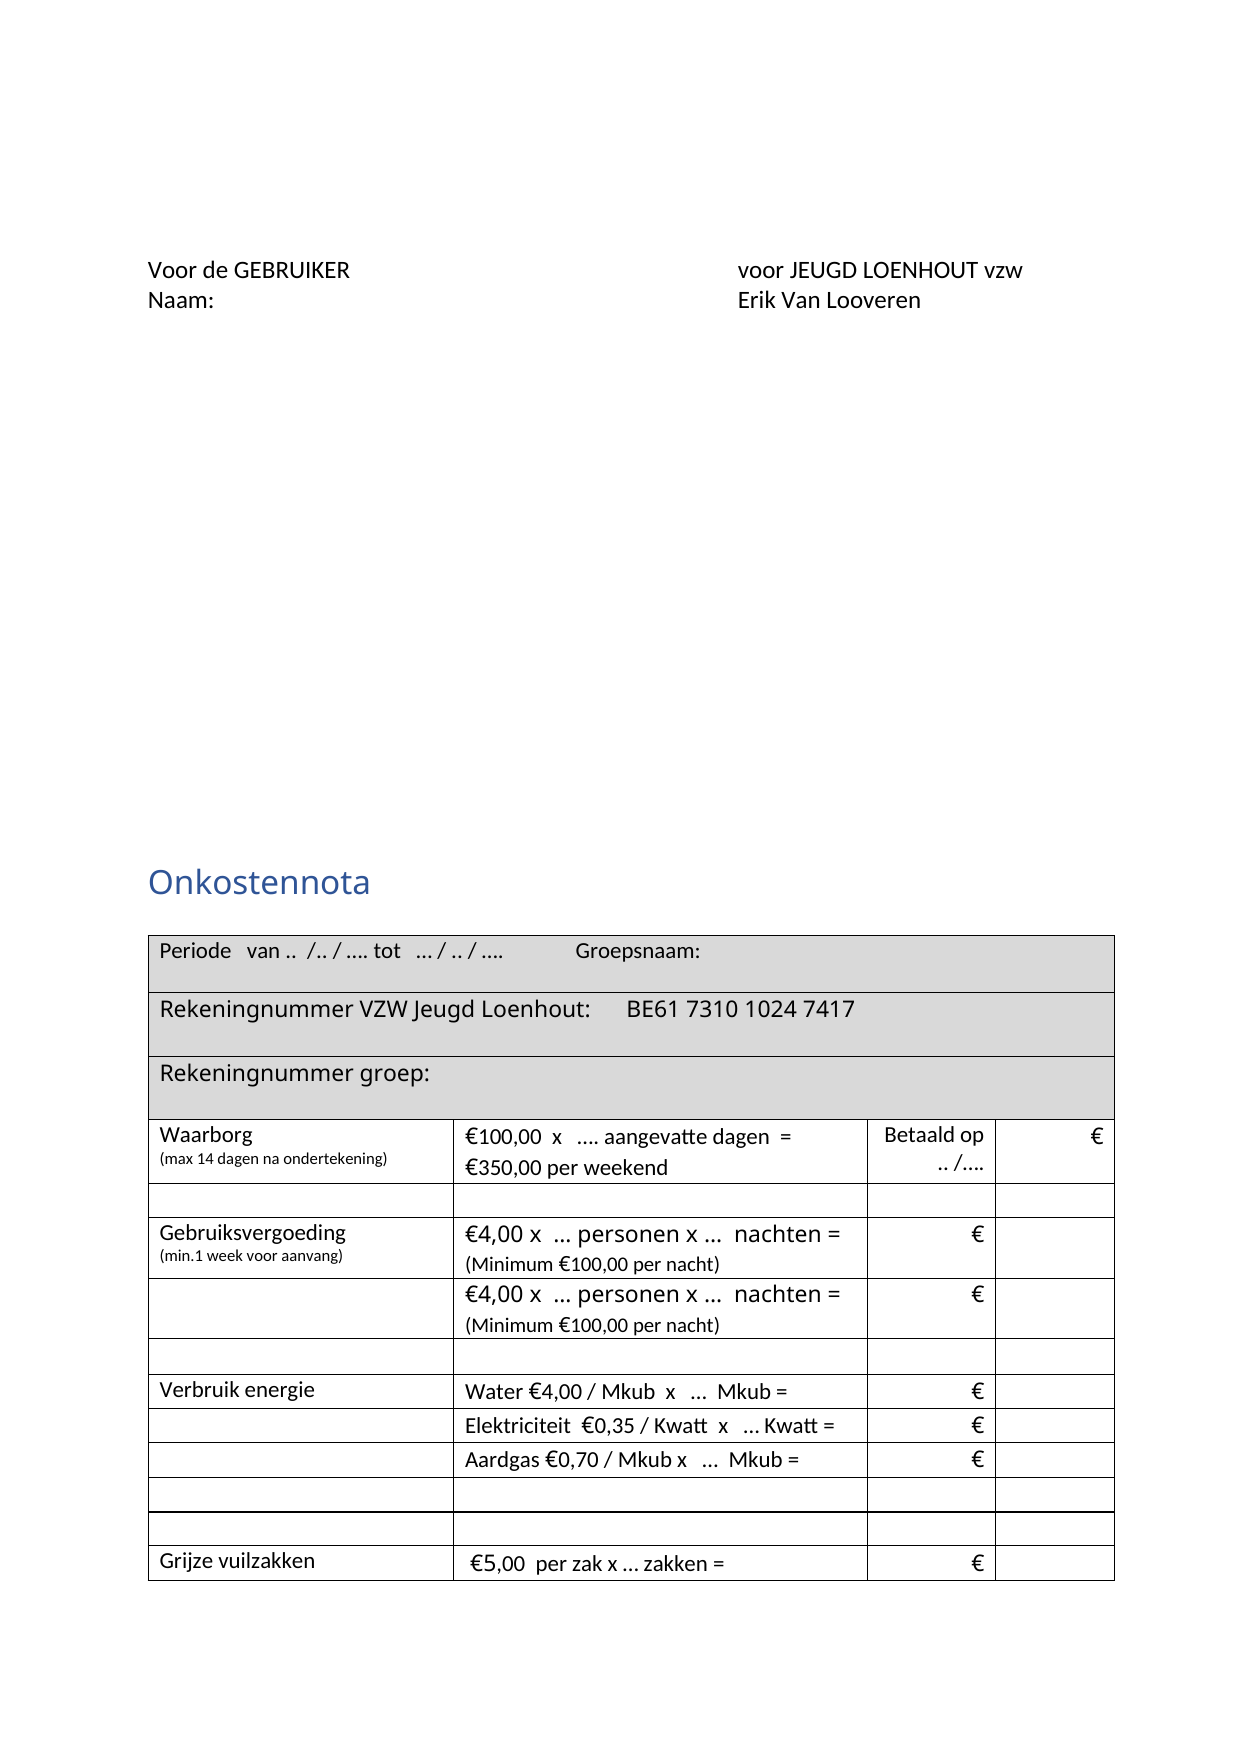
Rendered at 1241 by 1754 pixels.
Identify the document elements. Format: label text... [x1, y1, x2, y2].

table_cell Elektriciteit €0,35 / Kwatt x … Kwatt = [454, 1409, 867, 1442]
table_cell [149, 1339, 453, 1374]
table_cell [996, 1443, 1114, 1477]
table_cell [149, 1409, 453, 1442]
table_cell [149, 1279, 453, 1338]
table_cell € [868, 1443, 995, 1477]
table_cell Grijze vuilzakken [149, 1546, 453, 1579]
table_cell [996, 1339, 1114, 1374]
table_cell [996, 1409, 1114, 1442]
table_cell [454, 1339, 867, 1374]
text Voor de GEBRUIKER voor JEUGD LOENHOUT vzw [148, 254, 1093, 284]
table_cell [454, 1478, 867, 1511]
table_cell € [868, 1218, 995, 1277]
table_cell €100,00 x …. aangevatte dagen = €350,00 per weekend [454, 1120, 867, 1183]
table_cell [149, 1184, 453, 1217]
table_cell Water €4,00 / Mkub x … Mkub = [454, 1375, 867, 1408]
table_cell € [868, 1546, 995, 1579]
table_cell [996, 1546, 1114, 1579]
table_cell [996, 1218, 1114, 1277]
table_cell €4,00 x … personen x … nachten = (Minimum €100,00 per nacht) [454, 1279, 867, 1338]
table_header Periode van .. /.. / …. tot … / .. / …. Groepsnaam: [149, 936, 1114, 992]
table_cell [868, 1513, 995, 1545]
subtitle Onkostennota [148, 859, 1093, 904]
table_cell [868, 1478, 995, 1511]
table_cell € [996, 1120, 1114, 1183]
table_cell [454, 1513, 867, 1545]
table_cell [996, 1279, 1114, 1338]
table_cell € [868, 1409, 995, 1442]
table_cell Rekeningnummer VZW Jeugd Loenhout: BE61 7310 1024 7417 [149, 993, 1114, 1056]
table_cell [996, 1375, 1114, 1408]
table_cell €5,00 per zak x … zakken = [454, 1546, 867, 1579]
table_cell Verbruik energie [149, 1375, 453, 1408]
table_cell [996, 1184, 1114, 1217]
table_cell [868, 1339, 995, 1374]
table_cell [149, 1443, 453, 1477]
table_cell [149, 1478, 453, 1511]
table_cell € [868, 1375, 995, 1408]
table_cell Aardgas €0,70 / Mkub x … Mkub = [454, 1443, 867, 1477]
table_cell [996, 1513, 1114, 1545]
table_cell Rekeningnummer groep: [149, 1057, 1114, 1119]
table_cell € [868, 1279, 995, 1338]
table_cell Waarborg (max 14 dagen na ondertekening) [149, 1120, 453, 1183]
table_cell €4,00 x … personen x … nachten = (Minimum €100,00 per nacht) [454, 1218, 867, 1277]
table_cell Betaald op .. /…. [868, 1120, 995, 1183]
text Naam: Erik Van Looveren [148, 284, 1093, 315]
table_cell [149, 1513, 453, 1545]
table_cell [996, 1478, 1114, 1511]
table_cell Gebruiksvergoeding (min.1 week voor aanvang) [149, 1218, 453, 1277]
table_cell [454, 1184, 867, 1217]
table_cell [868, 1184, 995, 1217]
